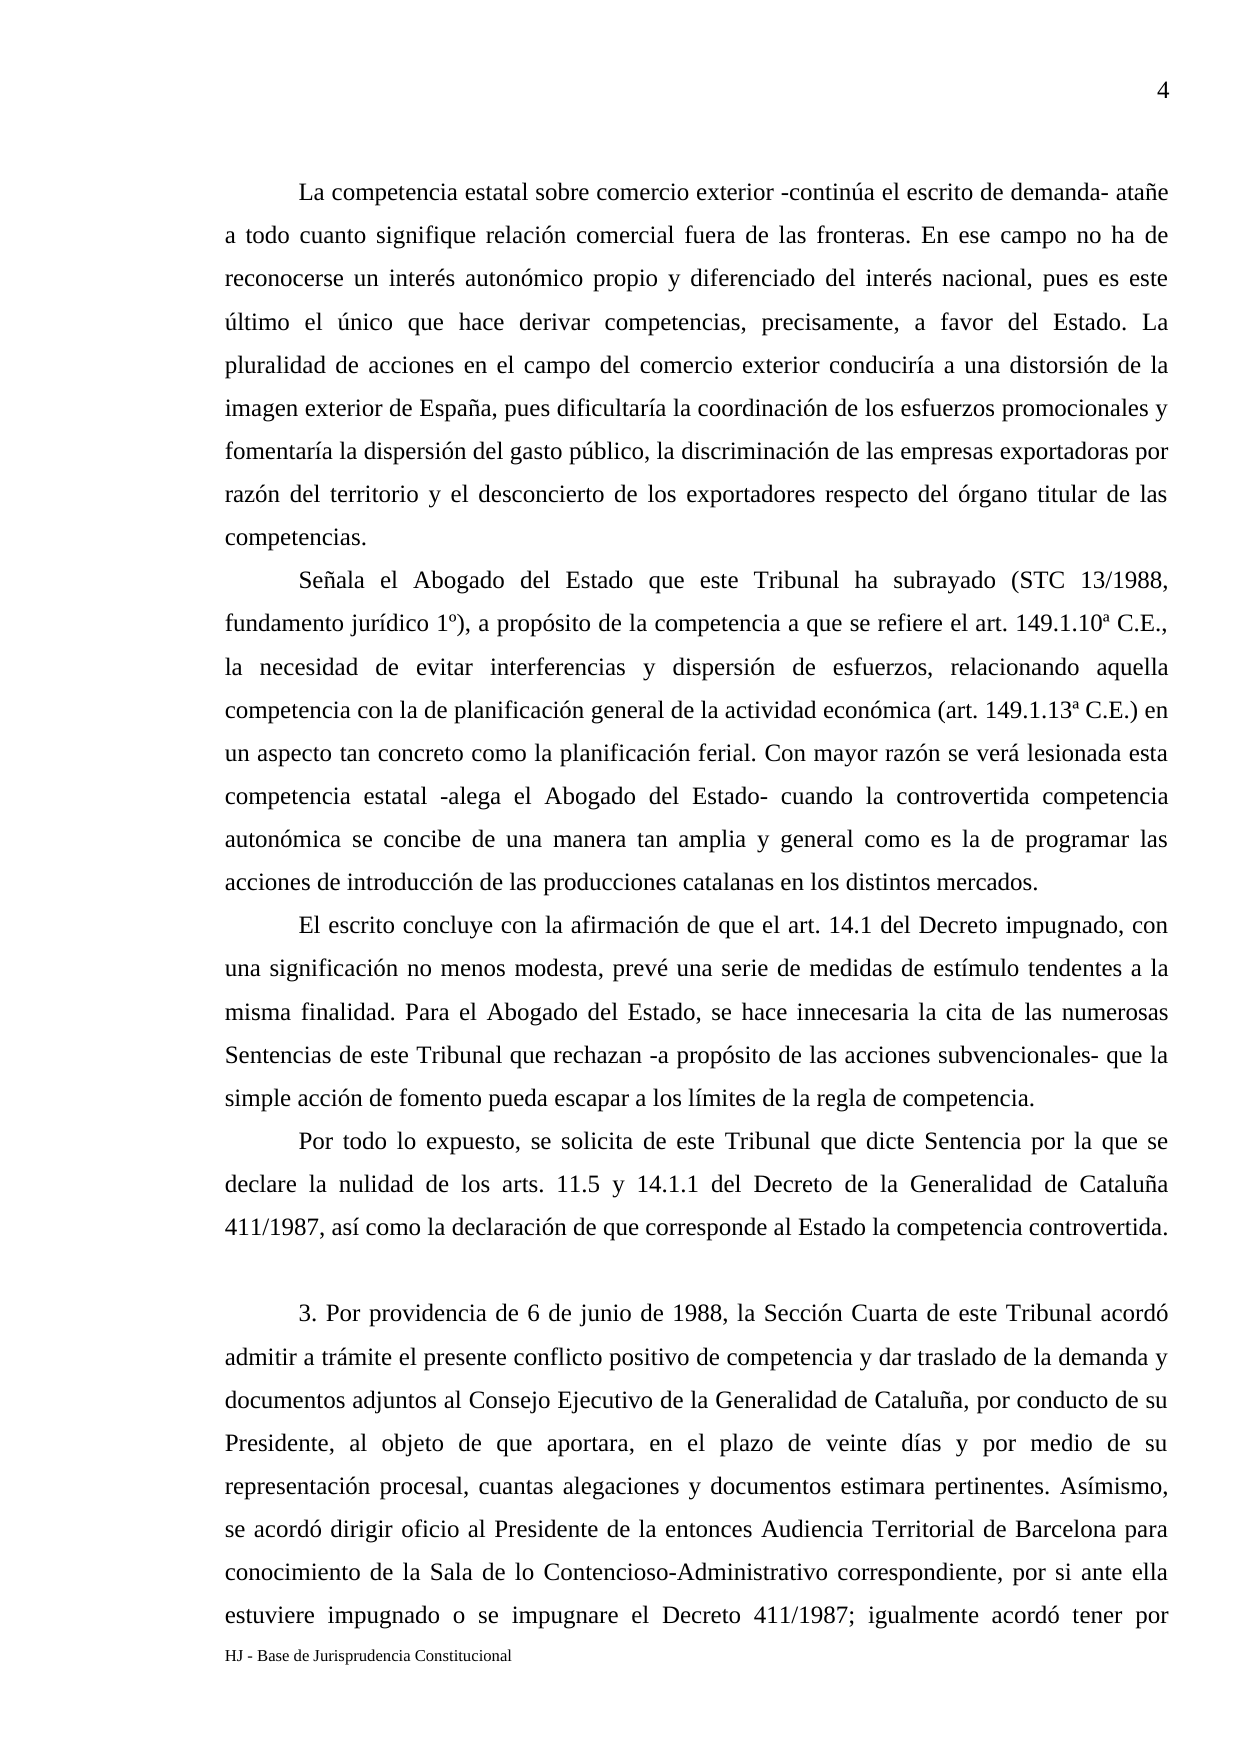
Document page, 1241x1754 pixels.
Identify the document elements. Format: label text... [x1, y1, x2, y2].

text Señala el Abogado del Estado que este Tribunal ha subrayado (STC 13/1988, fundamento jurídico 1º), a propósito de la competencia a que se refiere el art. 149.1.10ª C.E., la necesidad de evitar interferencias y dispersión de esfuerzos, relacionando aquella competencia con la de planificación general de la actividad económica (art. 149.1.13ª C.E.) en un aspecto tan concreto como la planificación ferial. Con mayor razón se verá lesionada esta competencia estatal -alega el Abogado del Estado- cuando la controvertida competencia autonómica se concibe de una manera tan amplia y general como es la de programar las acciones de introducción de las producciones catalanas en los distintos mercados. [224, 565, 1169, 896]
text La competencia estatal sobre comercio exterior -continúa el escrito de demanda- atañe a todo cuanto signifique relación comercial fuera de las fronteras. En ese campo no ha de reconocerse un interés autonómico propio y diferenciado del interés nacional, pues es este último el único que hace derivar competencias, precisamente, a favor del Estado. La pluralidad de acciones en el campo del comercio exterior conduciría a una distorsión de la imagen exterior de España, pues dificultaría la coordinación de los esfuerzos promocionales y fomentaría la dispersión del gasto público, la discriminación de las empresas exportadoras por razón del territorio y el desconcierto de los exportadores respecto del órgano titular de las competencias. [224, 177, 1169, 551]
text Por todo lo expuesto, se solicita de este Tribunal que dicte Sentencia por la que se declare la nulidad de los arts. 11.5 y 14.1.1 del Decreto de la Generalidad de Cataluña 411/1987, así como la declaración de que corresponde al Estado la competencia controvertida. [224, 1126, 1169, 1241]
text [224, 1298, 1169, 1629]
text El escrito concluye con la afirmación de que el art. 14.1 del Decreto impugnado, con una significación no menos modesta, prevé una serie de medidas de estímulo tendentes a la misma finalidad. Para el Abogado del Estado, se hace innecesaria la cita de las numerosas Sentencias de este Tribunal que rechazan -a propósito de las acciones subvencionales- que la simple acción de fomento pueda escapar a los límites de la regla de competencia. [224, 910, 1169, 1112]
